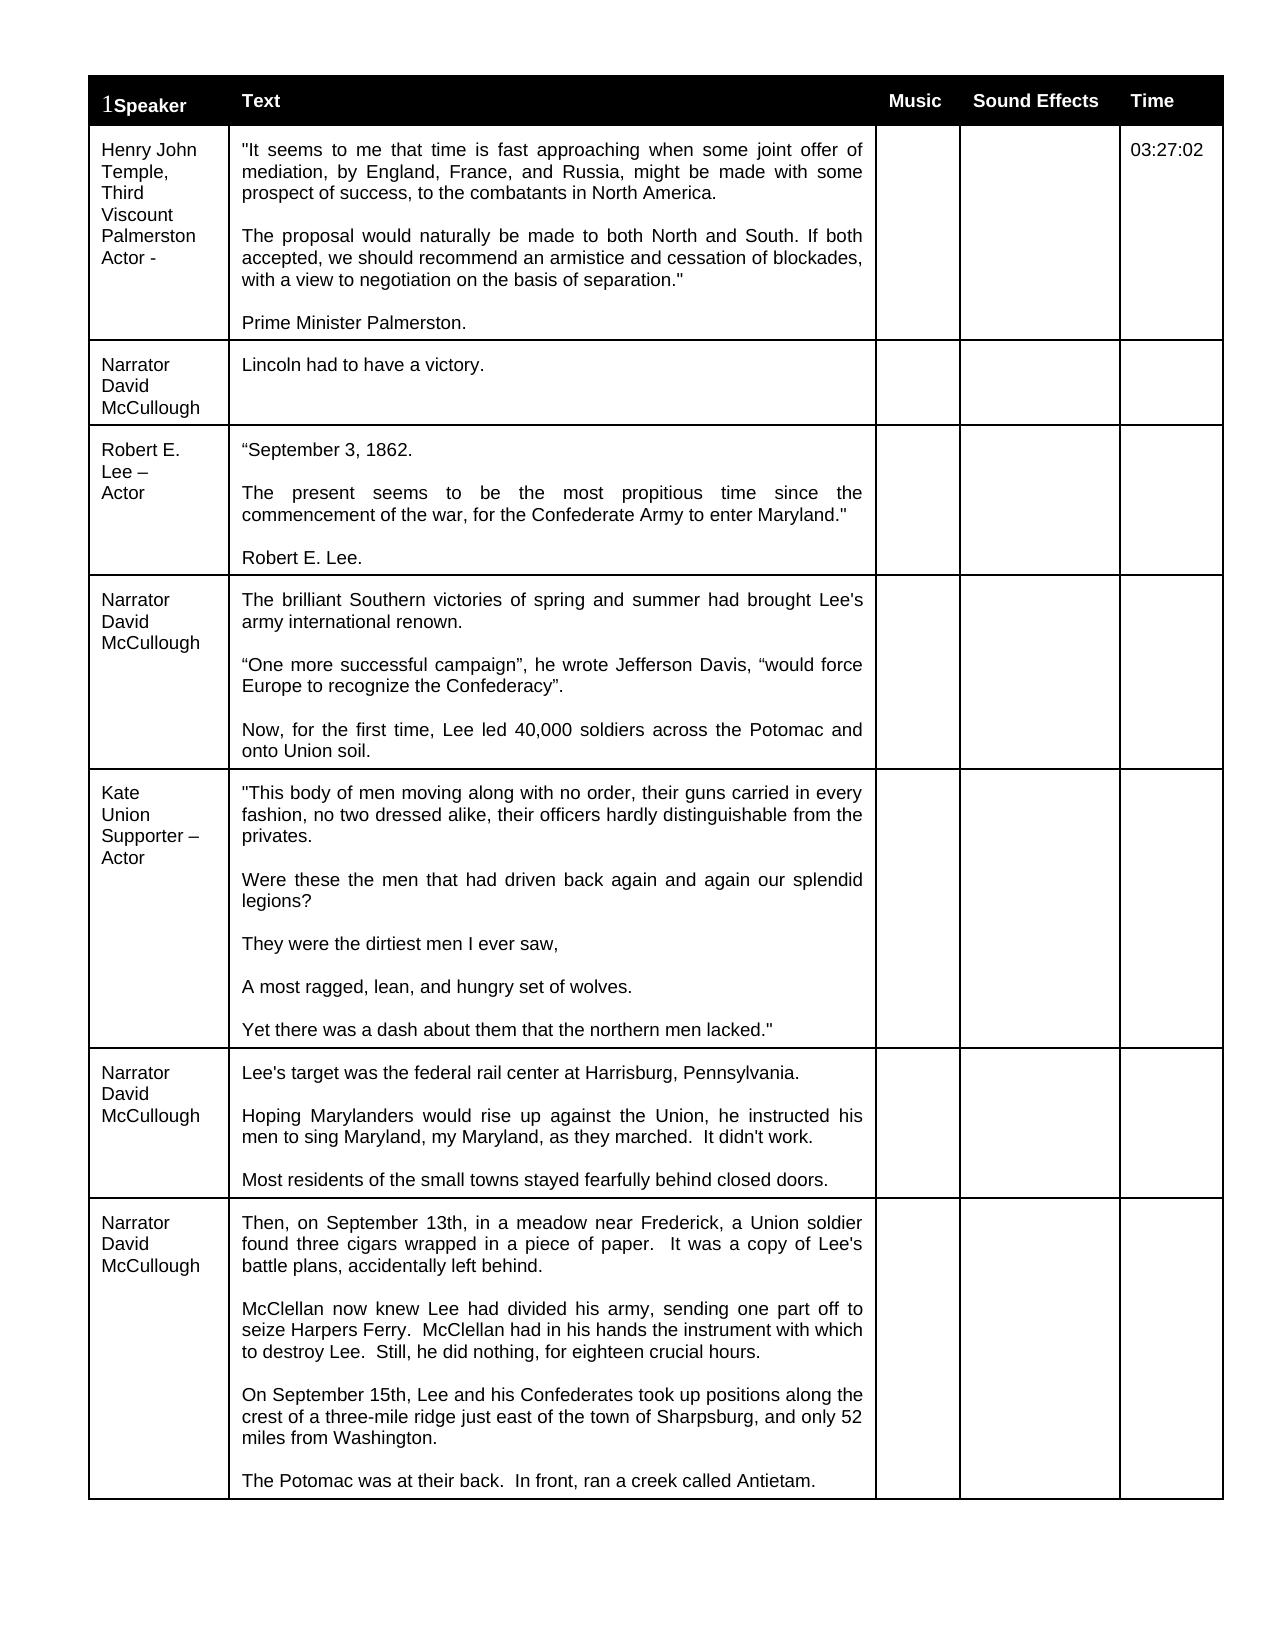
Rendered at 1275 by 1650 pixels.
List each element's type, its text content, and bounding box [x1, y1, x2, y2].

table_cell [877, 341, 959, 424]
table_header Speaker [90, 77, 228, 124]
table_cell Narrator David McCullough [90, 1199, 228, 1498]
table_cell [961, 1199, 1119, 1498]
table_header Sound Effects [961, 77, 1119, 124]
table_cell Narrator David McCullough [90, 576, 228, 767]
table_cell [961, 426, 1119, 574]
table_cell [877, 426, 959, 574]
table_cell [961, 126, 1119, 339]
table_cell Kate Union Supporter – Actor [90, 770, 228, 1047]
table_cell [877, 1049, 959, 1197]
table_cell Narrator David McCullough [90, 341, 228, 424]
table_cell [961, 770, 1119, 1047]
table_cell Henry John Temple, Third Viscount Palmerston Actor - [90, 126, 228, 339]
table_cell [1121, 341, 1222, 424]
table_cell [877, 770, 959, 1047]
table_cell [1121, 770, 1222, 1047]
table_cell Lee's target was the federal rail center at Harrisburg, Pennsylvania. Hoping Marylanders would rise up against the Union, he instructed his men to sing Maryland, my Maryland, as they marched. It didn't work. Most residents of the small towns stayed fearfully behind closed doors. [230, 1049, 875, 1197]
table_cell [961, 341, 1119, 424]
table_cell Narrator David McCullough [90, 1049, 228, 1197]
table_header Text [230, 77, 875, 124]
table_cell [1121, 576, 1222, 767]
table_header Time [1121, 77, 1222, 124]
table_cell [1121, 1049, 1222, 1197]
table_cell "It seems to me that time is fast approaching when some joint offer of mediation, by England, France, and Russia, might be made with some prospect of success, to the combatants in North America. The proposal would naturally be made to both North and South. If both accepted, we should recommend an armistice and cessation of blockades, with a view to negotiation on the basis of separation." Prime Minister Palmerston. [230, 126, 875, 339]
table_cell Robert E. Lee – Actor [90, 426, 228, 574]
table_header Music [877, 77, 959, 124]
table_cell 03:27:02 [1121, 126, 1222, 339]
table_cell [1121, 426, 1222, 574]
table_cell [961, 1049, 1119, 1197]
table_cell [1121, 1199, 1222, 1498]
table_cell Then, on September 13th, in a meadow near Frederick, a Union soldier found three cigars wrapped in a piece of paper. It was a copy of Lee's battle plans, accidentally left behind. McClellan now knew Lee had divided his army, sending one part off to seize Harpers Ferry. McClellan had in his hands the instrument with which to destroy Lee. Still, he did nothing, for eighteen crucial hours. On September 15th, Lee and his Confederates took up positions along the crest of a three-mile ridge just east of the town of Sharpsburg, and only 52 miles from Washington. The Potomac was at their back. In front, ran a creek called Antietam. [230, 1199, 875, 1498]
table_cell [877, 126, 959, 339]
table_cell [877, 576, 959, 767]
table_cell “September 3, 1862. The present seems to be the most propitious time since the commencement of the war, for the Confederate Army to enter Maryland." Robert E. Lee. [230, 426, 875, 574]
table_cell The brilliant Southern victories of spring and summer had brought Lee's army international renown. “One more successful campaign”, he wrote Jefferson Davis, “would force Europe to recognize the Confederacy”. Now, for the first time, Lee led 40,000 soldiers across the Potomac and onto Union soil. [230, 576, 875, 767]
table_cell Lincoln had to have a victory. [230, 341, 875, 424]
table_cell "This body of men moving along with no order, their guns carried in every fashion, no two dressed alike, their officers hardly distinguishable from the privates. Were these the men that had driven back again and again our splendid legions? They were the dirtiest men I ever saw, A most ragged, lean, and hungry set of wolves. Yet there was a dash about them that the northern men lacked." [230, 770, 875, 1047]
table_cell [961, 576, 1119, 767]
table_cell [877, 1199, 959, 1498]
